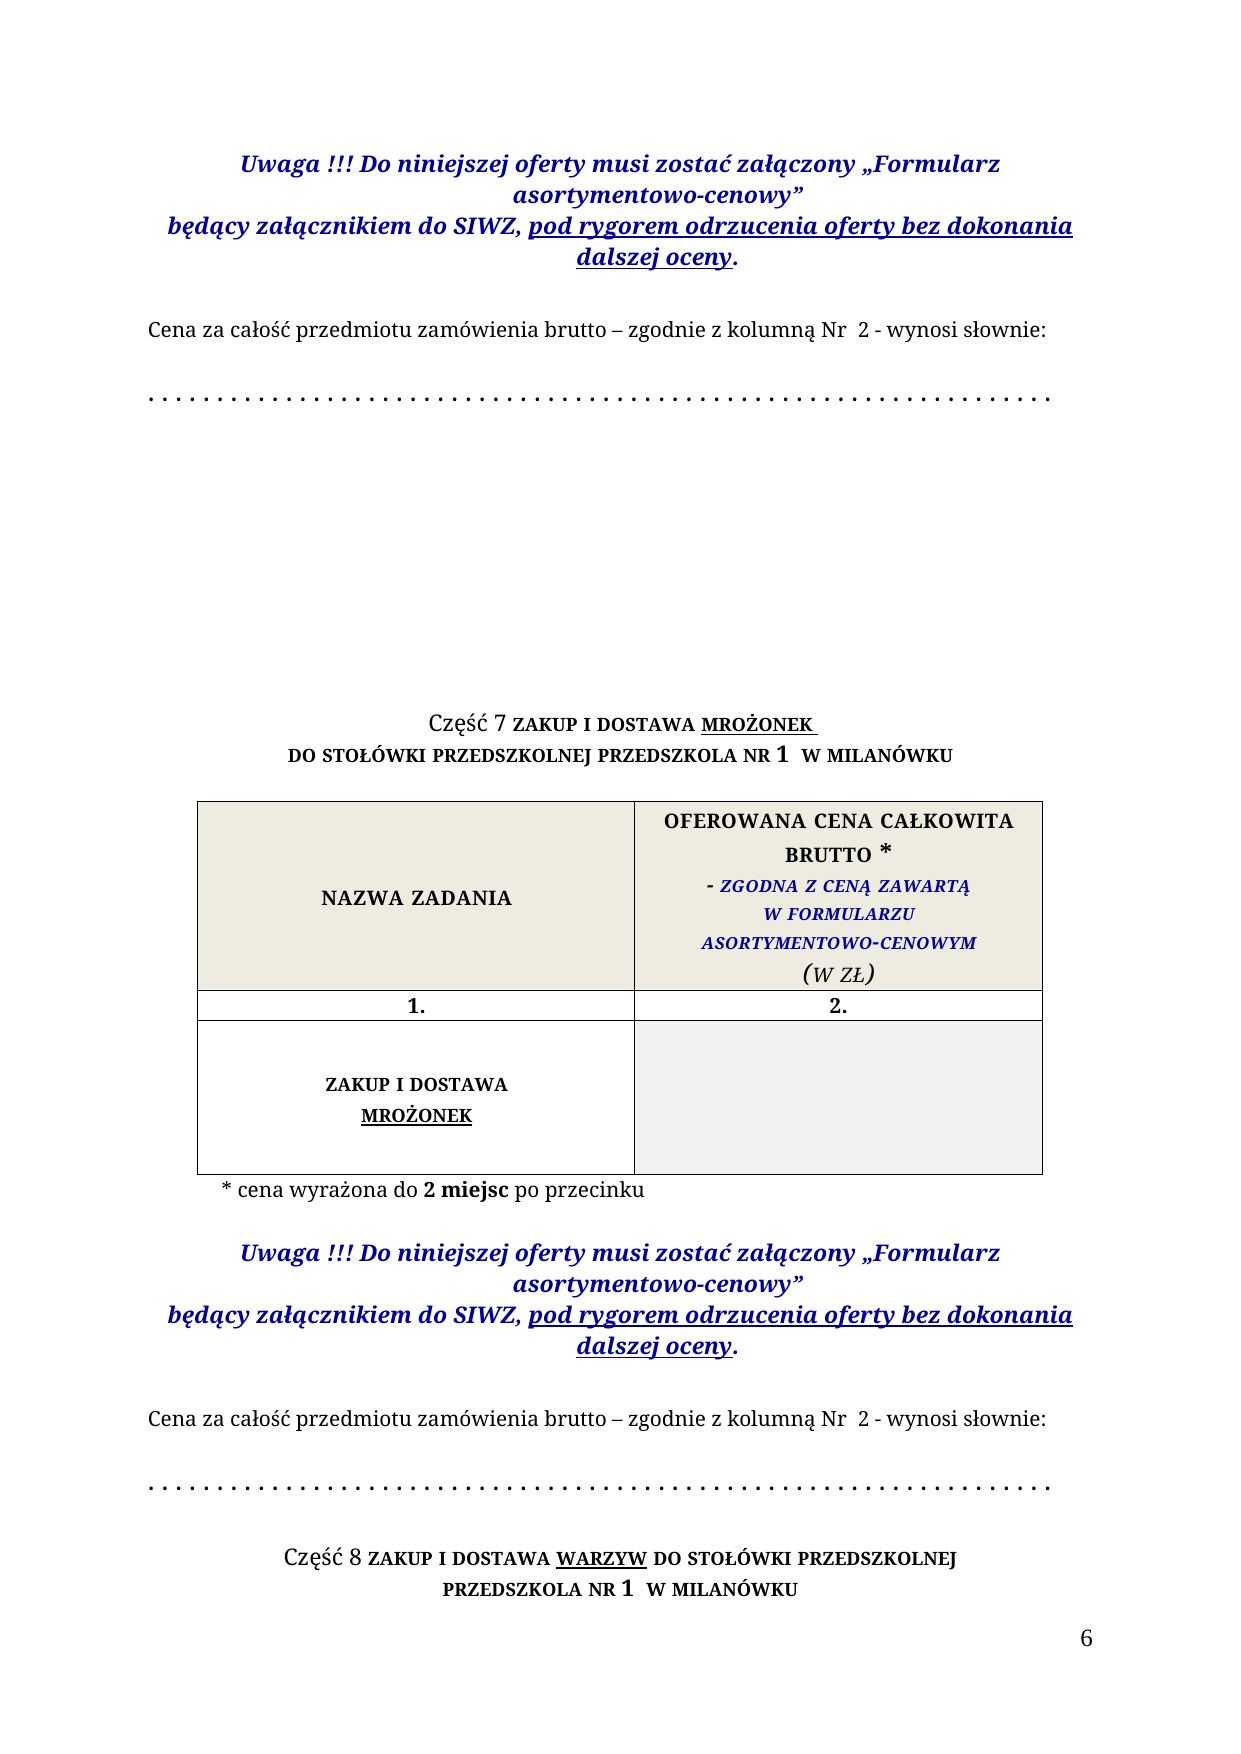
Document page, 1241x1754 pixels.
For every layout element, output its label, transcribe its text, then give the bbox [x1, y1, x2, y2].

text Cena za całość przedmiotu zamówienia brutto – zgodnie z kolumną Nr 2 - wynosi słownie: [148, 1404, 1093, 1432]
table_cell zakup i dostawa mrożonek [198, 1021, 634, 1174]
text Cena za całość przedmiotu zamówienia brutto – zgodnie z kolumną Nr 2 - wynosi słownie: [148, 315, 1093, 344]
table_cell [635, 1021, 1042, 1174]
table_cell 2. [635, 991, 1042, 1020]
text Część 7 zakup i dostawa mrożonek [148, 707, 1093, 738]
text przedszkola nr 1 w milanówku [148, 1572, 1093, 1603]
text Część 8 zakup i dostawa warzyw do stołówki przedszkolnej [148, 1540, 1093, 1572]
text . . . . . . . . . . . . . . . . . . . . . . . . . . . . . . . . . . . . . . . . . . . . . . . . . . . . . . . . . . . . . . . . . . [148, 372, 1093, 409]
text do stołówki przedszkolnej przedszkola nr 1 w milanówku [148, 738, 1093, 770]
text Uwaga !!! Do niniejszej oferty musi zostać załączony „Formularz asortymentowo-cenowy” [148, 148, 1093, 210]
table_header nazwa zadania [198, 802, 634, 989]
text będący załącznikiem do SIWZ, pod rygorem odrzucenia oferty bez dokonania dalszej oceny. [148, 210, 1093, 273]
text . . . . . . . . . . . . . . . . . . . . . . . . . . . . . . . . . . . . . . . . . . . . . . . . . . . . . . . . . . . . . . . . . . [148, 1461, 1093, 1498]
table_header oferowana cena całkowita brutto * - zgodna z ceną zawartą w formularzu asortymentowo-cenowym (w zł) [635, 802, 1042, 989]
text Uwaga !!! Do niniejszej oferty musi zostać załączony „Formularz asortymentowo-cenowy” [148, 1236, 1093, 1299]
text * cena wyrażona do 2 miejsc po przecinku [148, 1175, 1093, 1204]
table_cell 1. [198, 991, 634, 1020]
text będący załącznikiem do SIWZ, pod rygorem odrzucenia oferty bez dokonania dalszej oceny. [148, 1299, 1093, 1361]
